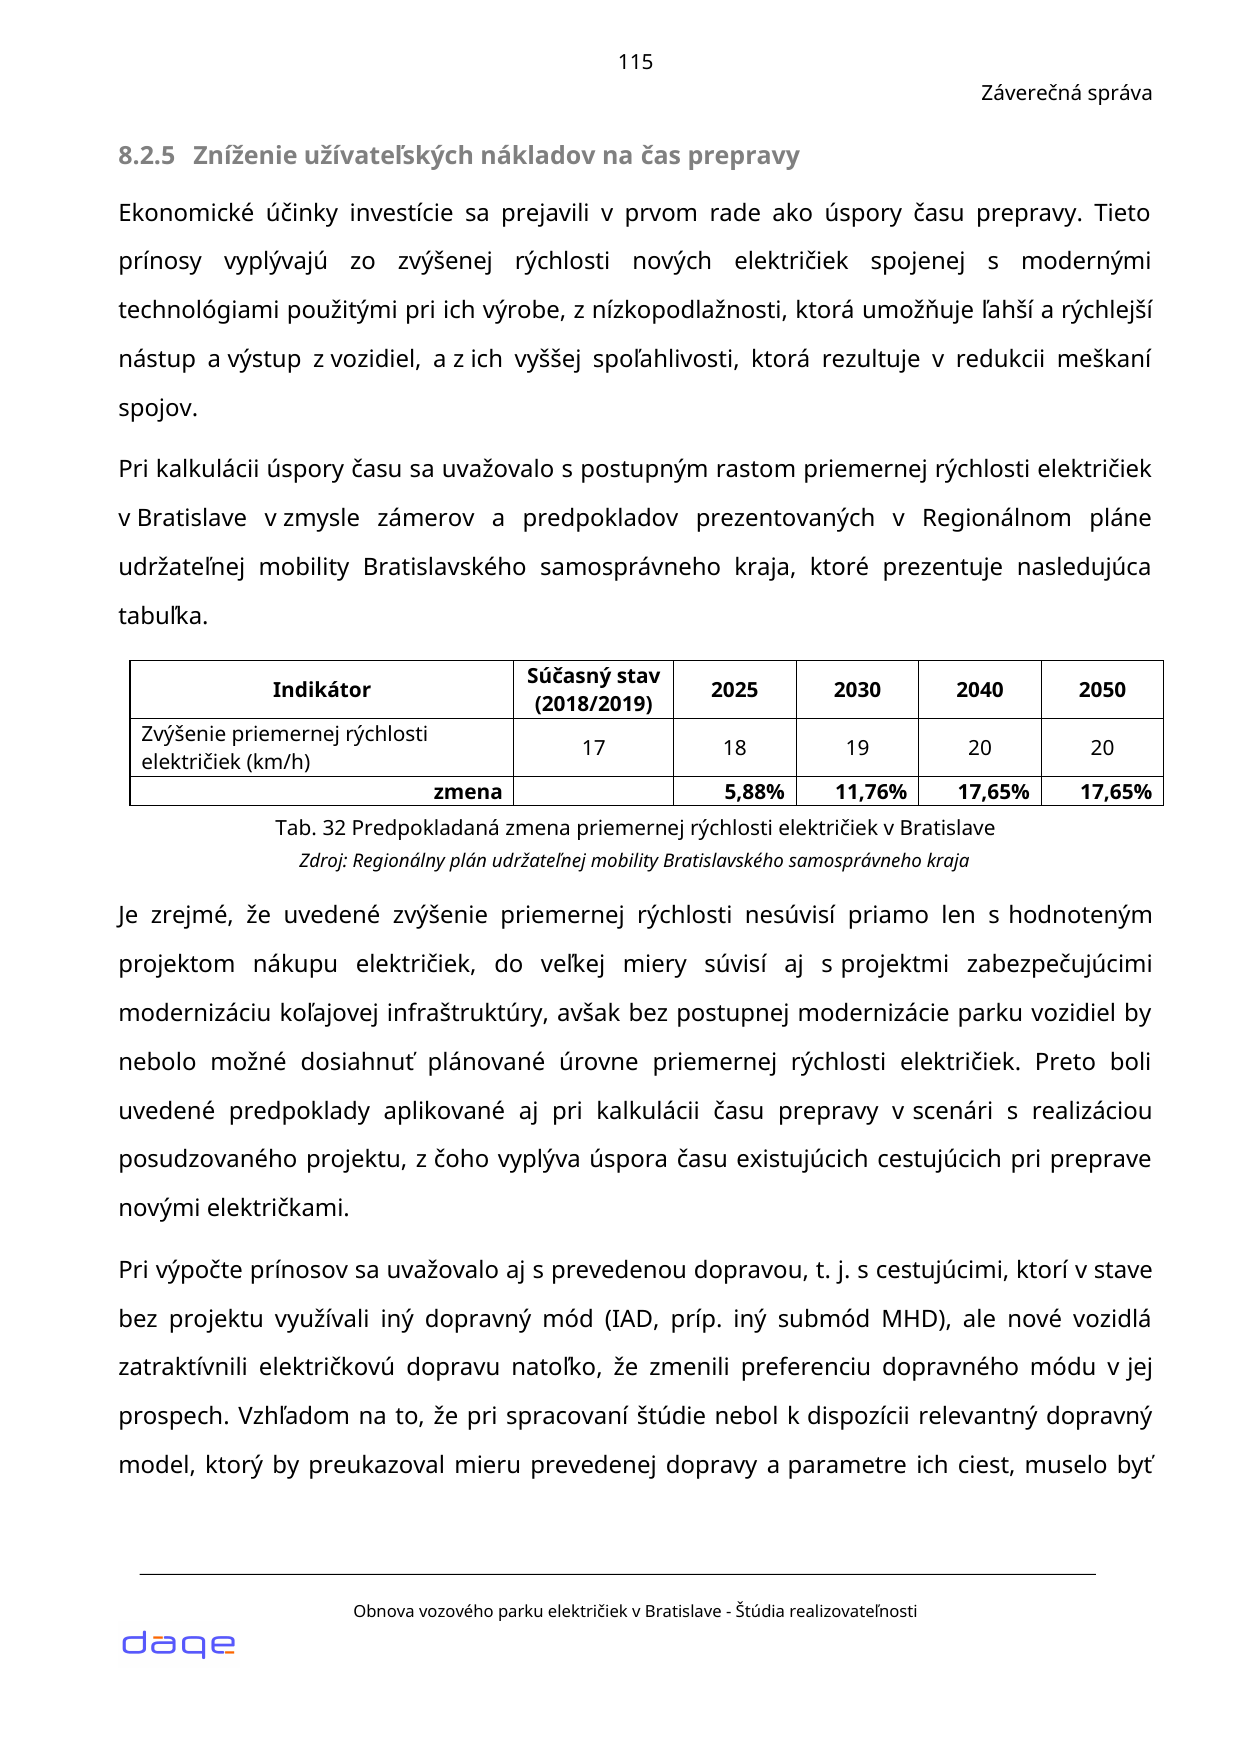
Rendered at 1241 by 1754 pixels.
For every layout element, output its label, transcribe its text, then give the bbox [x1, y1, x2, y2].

text Zdroj: Regionálny plán udržateľnej mobility Bratislavského samosprávneho kraja [118, 847, 1153, 873]
table_cell 20 [919, 719, 1041, 776]
table_cell 11,76% [797, 777, 918, 805]
table_cell 18 [674, 719, 796, 776]
table_cell 20 [1042, 719, 1163, 776]
text Ekonomické účinky investície sa prejavili v prvom rade ako úspory času prepravy. Tieto prínosy vyplývajú zo zvýšenej rýchlosti nových električiek spojenej s modernými technológiami použitými pri ich výrobe, z nízkopodlažnosti, ktorá umožňuje ľahší a rýchlejší nástup a výstup z vozidiel, a z ich vyššej spoľahlivosti, ktorá rezultuje v redukcii meškaní spojov. [118, 195, 1153, 423]
text Tab. 32 Predpokladaná zmena priemernej rýchlosti električiek v Bratislave [118, 813, 1153, 841]
picture [118, 1621, 241, 1668]
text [118, 1252, 1153, 1481]
table_cell Zvýšenie priemernej rýchlosti električiek (km/h) [131, 719, 513, 776]
table_header 2040 [919, 661, 1041, 718]
table_header Indikátor [131, 661, 513, 718]
table_header 2050 [1042, 661, 1163, 718]
table_cell [514, 777, 673, 805]
table_cell 17,65% [919, 777, 1041, 805]
table_header 2025 [674, 661, 796, 718]
table_cell 17 [514, 719, 673, 776]
table_header 2030 [797, 661, 918, 718]
table_cell 17,65% [1042, 777, 1163, 805]
subtitle 8.2.5 Zníženie užívateľských nákladov na čas prepravy [118, 138, 1153, 172]
table_cell 5,88% [674, 777, 796, 805]
table_cell 19 [797, 719, 918, 776]
table_header Súčasný stav (2018/2019) [514, 661, 673, 718]
table_cell zmena [131, 777, 513, 805]
text Je zrejmé, že uvedené zvýšenie priemernej rýchlosti nesúvisí priamo len s hodnoteným projektom nákupu električiek, do veľkej miery súvisí aj s projektmi zabezpečujúcimi modernizáciu koľajovej infraštruktúry, avšak bez postupnej modernizácie parku vozidiel by nebolo možné dosiahnuť plánované úrovne priemernej rýchlosti električiek. Preto boli uvedené predpoklady aplikované aj pri kalkulácii času prepravy v scenári s realizáciou posudzovaného projektu, z čoho vyplýva úspora času existujúcich cestujúcich pri preprave novými električkami. [118, 898, 1153, 1224]
text Pri kalkulácii úspory času sa uvažovalo s postupným rastom priemernej rýchlosti električiek v Bratislave v zmysle zámerov a predpokladov prezentovaných v Regionálnom pláne udržateľnej mobility Bratislavského samosprávneho kraja, ktoré prezentuje nasledujúca tabuľka. [118, 452, 1153, 631]
